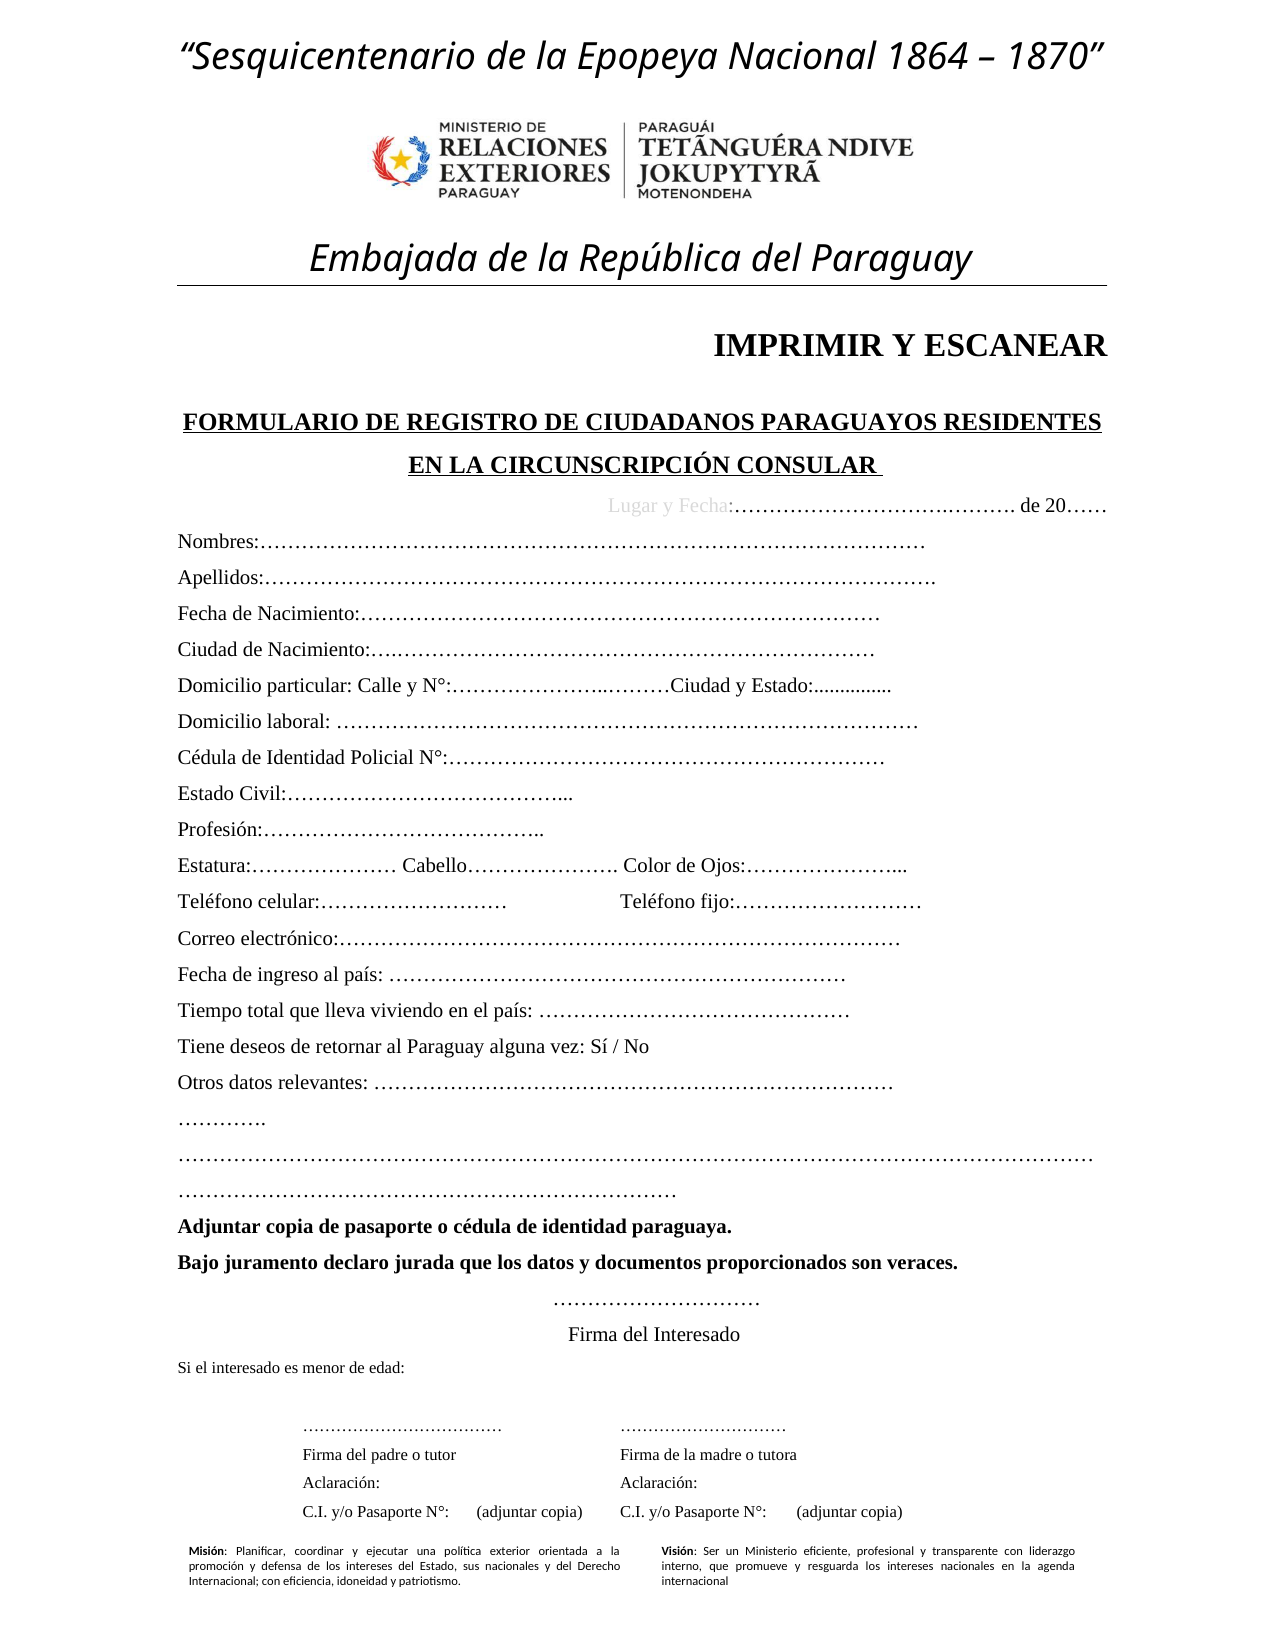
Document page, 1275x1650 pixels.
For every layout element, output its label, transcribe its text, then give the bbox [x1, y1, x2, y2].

text Cédula de Identidad Policial N°:……………………………………………………… [177, 745, 1107, 769]
text Bajo juramento declaro jurada que los datos y documentos proporcionados son veraces. [177, 1250, 1107, 1274]
text Estado Civil:…………………………………... [177, 781, 1107, 805]
text Correo electrónico:……………………………………………………………………… [177, 926, 1107, 949]
text Firma del padre o tutor Firma de la madre o tutora [261, 1444, 1107, 1463]
text IMPRIMIR Y ESCANEAR [177, 325, 1107, 364]
text Profesión:………………………………….. [177, 817, 1107, 841]
picture [349, 109, 936, 216]
text FORMULARIO DE REGISTRO DE CIUDADANOS PARAGUAYOS RESIDENTES EN LA CIRCUNSCRIPCIÓN CONSULAR [177, 407, 1107, 479]
text Ciudad de Nacimiento:….…………………………………………………………… [177, 637, 1107, 661]
text Tiene deseos de retornar al Paraguay alguna vez: Sí / No [177, 1034, 1107, 1058]
text Nombres:…………………………………………………………………………………… [177, 529, 1107, 553]
text Otros datos relevantes: ………………………………………………………………… [177, 1070, 1107, 1094]
text Lugar y Fecha:………………………….………. de 20…… [177, 493, 1107, 517]
text Fecha de ingreso al país: ………………………………………………………… [177, 962, 1107, 986]
text Aclaración: Aclaración: [261, 1473, 1107, 1492]
text Apellidos:……………………………………………………………………………………. [177, 565, 1107, 589]
text Teléfono celular:……………………… Teléfono fijo:……………………… [177, 889, 1107, 913]
text Estatura:………………… Cabello…………………. Color de Ojos:…………………... [177, 853, 1107, 877]
text Fecha de Nacimiento:………………………………………………………………… [177, 601, 1107, 625]
text Adjuntar copia de pasaporte o cédula de identidad paraguaya. [177, 1214, 1107, 1238]
text ……………………………… ………………………… [261, 1416, 1107, 1435]
text Firma del Interesado [511, 1322, 1107, 1346]
text ………………………… [511, 1286, 1107, 1310]
text ………….…………………………………………………………………………………………………………………………………………………………………………………… [177, 1106, 1107, 1202]
text Tiempo total que lleva viviendo en el país: ……………………………………… [177, 998, 1107, 1022]
text Domicilio particular: Calle y N°:…………………..………Ciudad y Estado:............... [177, 673, 1107, 697]
text Domicilio laboral: ………………………………………………………………………… [177, 709, 1107, 733]
text Si el interesado es menor de edad: [177, 1358, 1107, 1377]
text C.I. y/o Pasaporte N°: (adjuntar copia) C.I. y/o Pasaporte N°: (adjuntar copia) [261, 1502, 1107, 1521]
